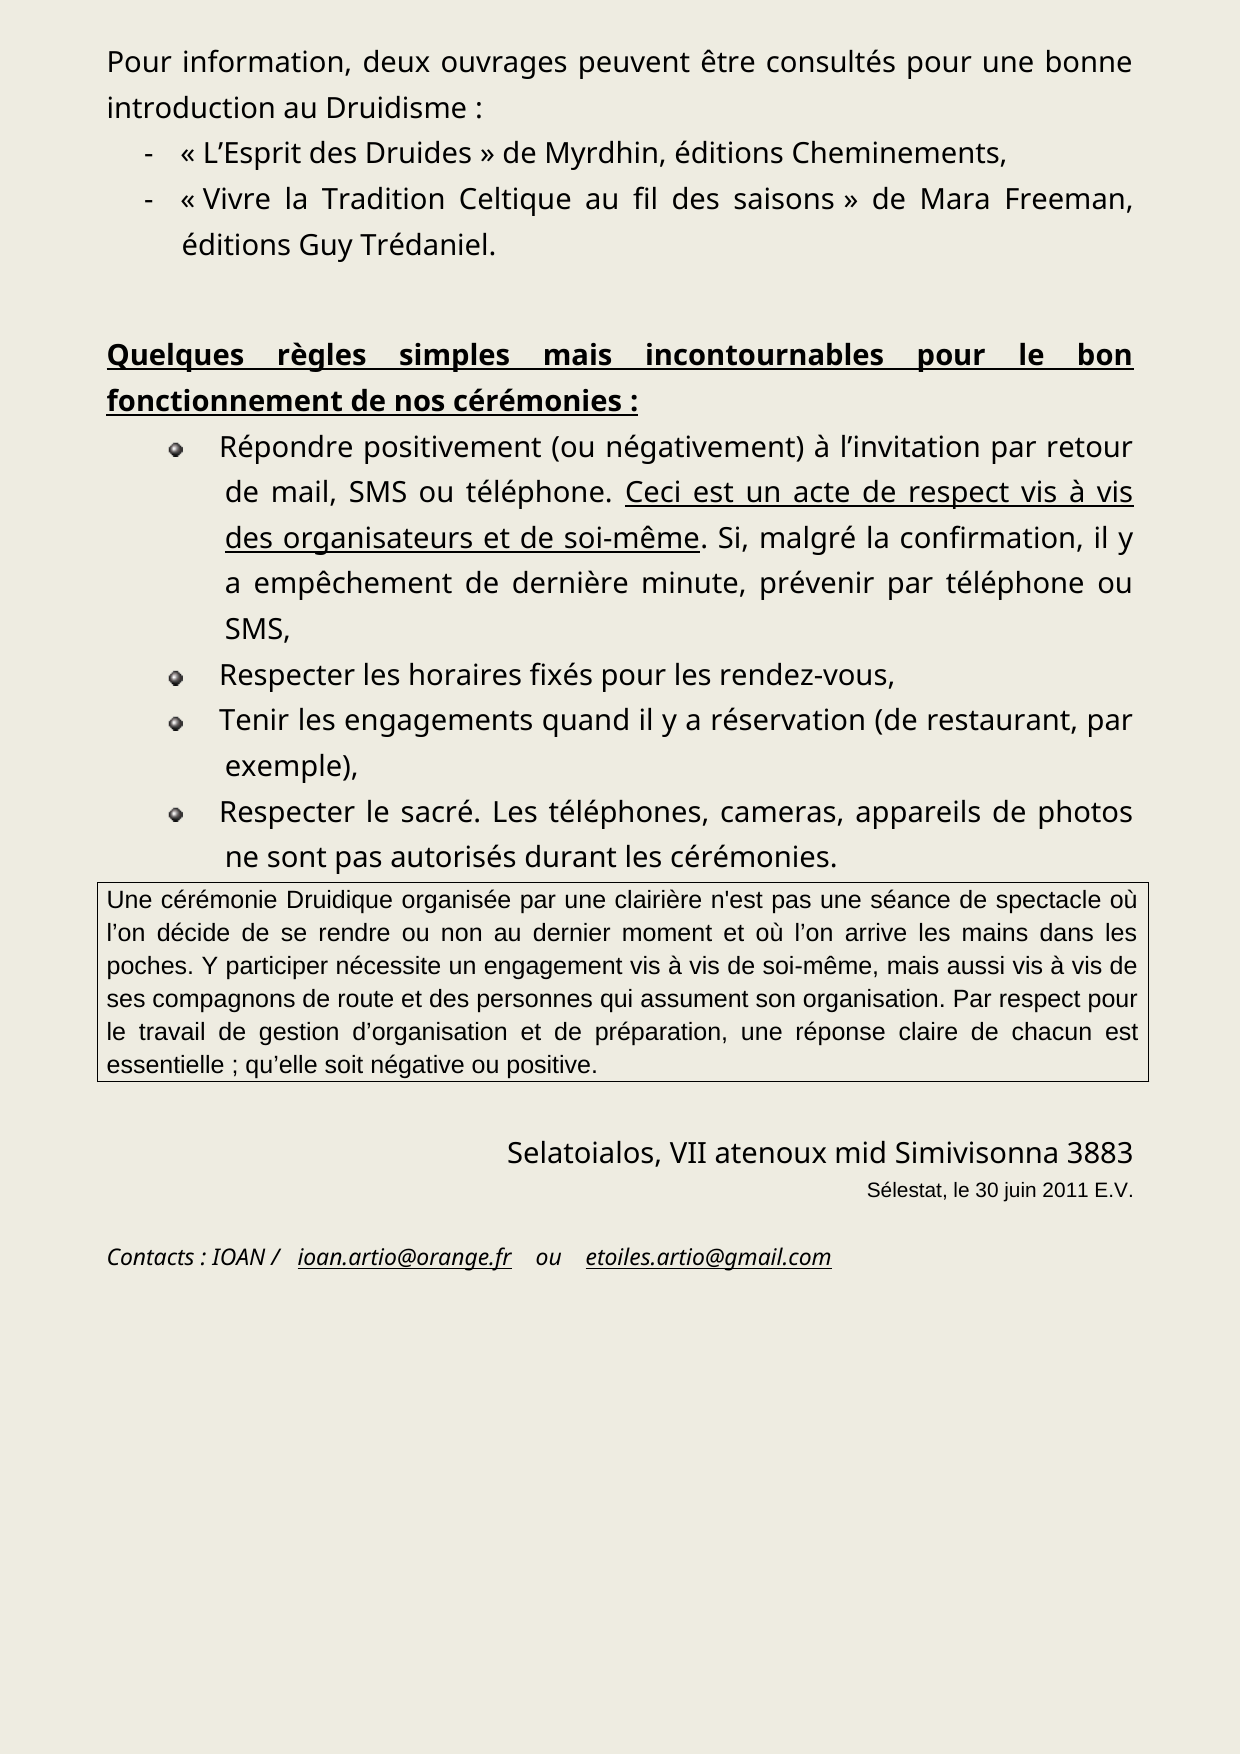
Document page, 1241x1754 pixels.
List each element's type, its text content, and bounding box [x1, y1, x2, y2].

text Une cérémonie Druidique organisée par une clairière n'est pas une séance de spectacle où l’on décide de se rendre ou non au dernier moment et où l’on arrive les mains dans les poches. Y participer nécessite un engagement vis à vis de soi-même, mais aussi vis à vis de ses compagnons de route et des personnes qui assument son organisation. Par respect pour le travail de gestion d’organisation et de préparation, une réponse claire de chacun est essentielle ; qu’elle soit négative ou positive. [98, 883, 1148, 1081]
list « Vivre la Tradition Celtique au fil des saisons » de Mara Freeman, éditions Guy Trédaniel. [144, 178, 1134, 263]
list Respecter le sacré. Les téléphones, cameras, appareils de photos ne sont pas autorisés durant les cérémonies. [165, 791, 1134, 876]
text Pour information, deux ouvrages peuvent être consultés pour une bonne introduction au Druidisme : [106, 41, 1134, 127]
list Respecter les horaires fixés pour les rendez-vous, [165, 654, 1134, 694]
text Quelques règles simples mais incontournables pour le bon fonctionnement de nos cérémonies : [106, 335, 1134, 368]
text Contacts : IOAN / ioan.artio@orange.fr ou etoiles.artio@gmail.com [106, 1241, 1134, 1272]
text Quelques règles simples mais incontournables pour le bon fonctionnement de nos cérémonies : [106, 369, 1134, 420]
picture [166, 805, 183, 822]
list Répondre positivement (ou négativement) à l’invitation par retour de mail, SMS ou téléphone. Ceci est un acte de respect vis à vis des organisateurs et de soi-même. Si, malgré la confirmation, il y a empêchement de dernière minute, prévenir par téléphone ou SMS, [165, 426, 1134, 648]
list Tenir les engagements quand il y a réservation (de restaurant, par exemple), [165, 700, 1134, 785]
list « L’Esprit des Druides » de Myrdhin, éditions Cheminements, [144, 133, 1134, 172]
picture [166, 714, 183, 731]
picture [166, 668, 183, 686]
picture [166, 440, 183, 457]
text Sélestat, le 30 juin 2011 E.V. [106, 1178, 1134, 1202]
text Selatoialos, VII atenoux mid Simivisonna 3883 [106, 1132, 1134, 1172]
